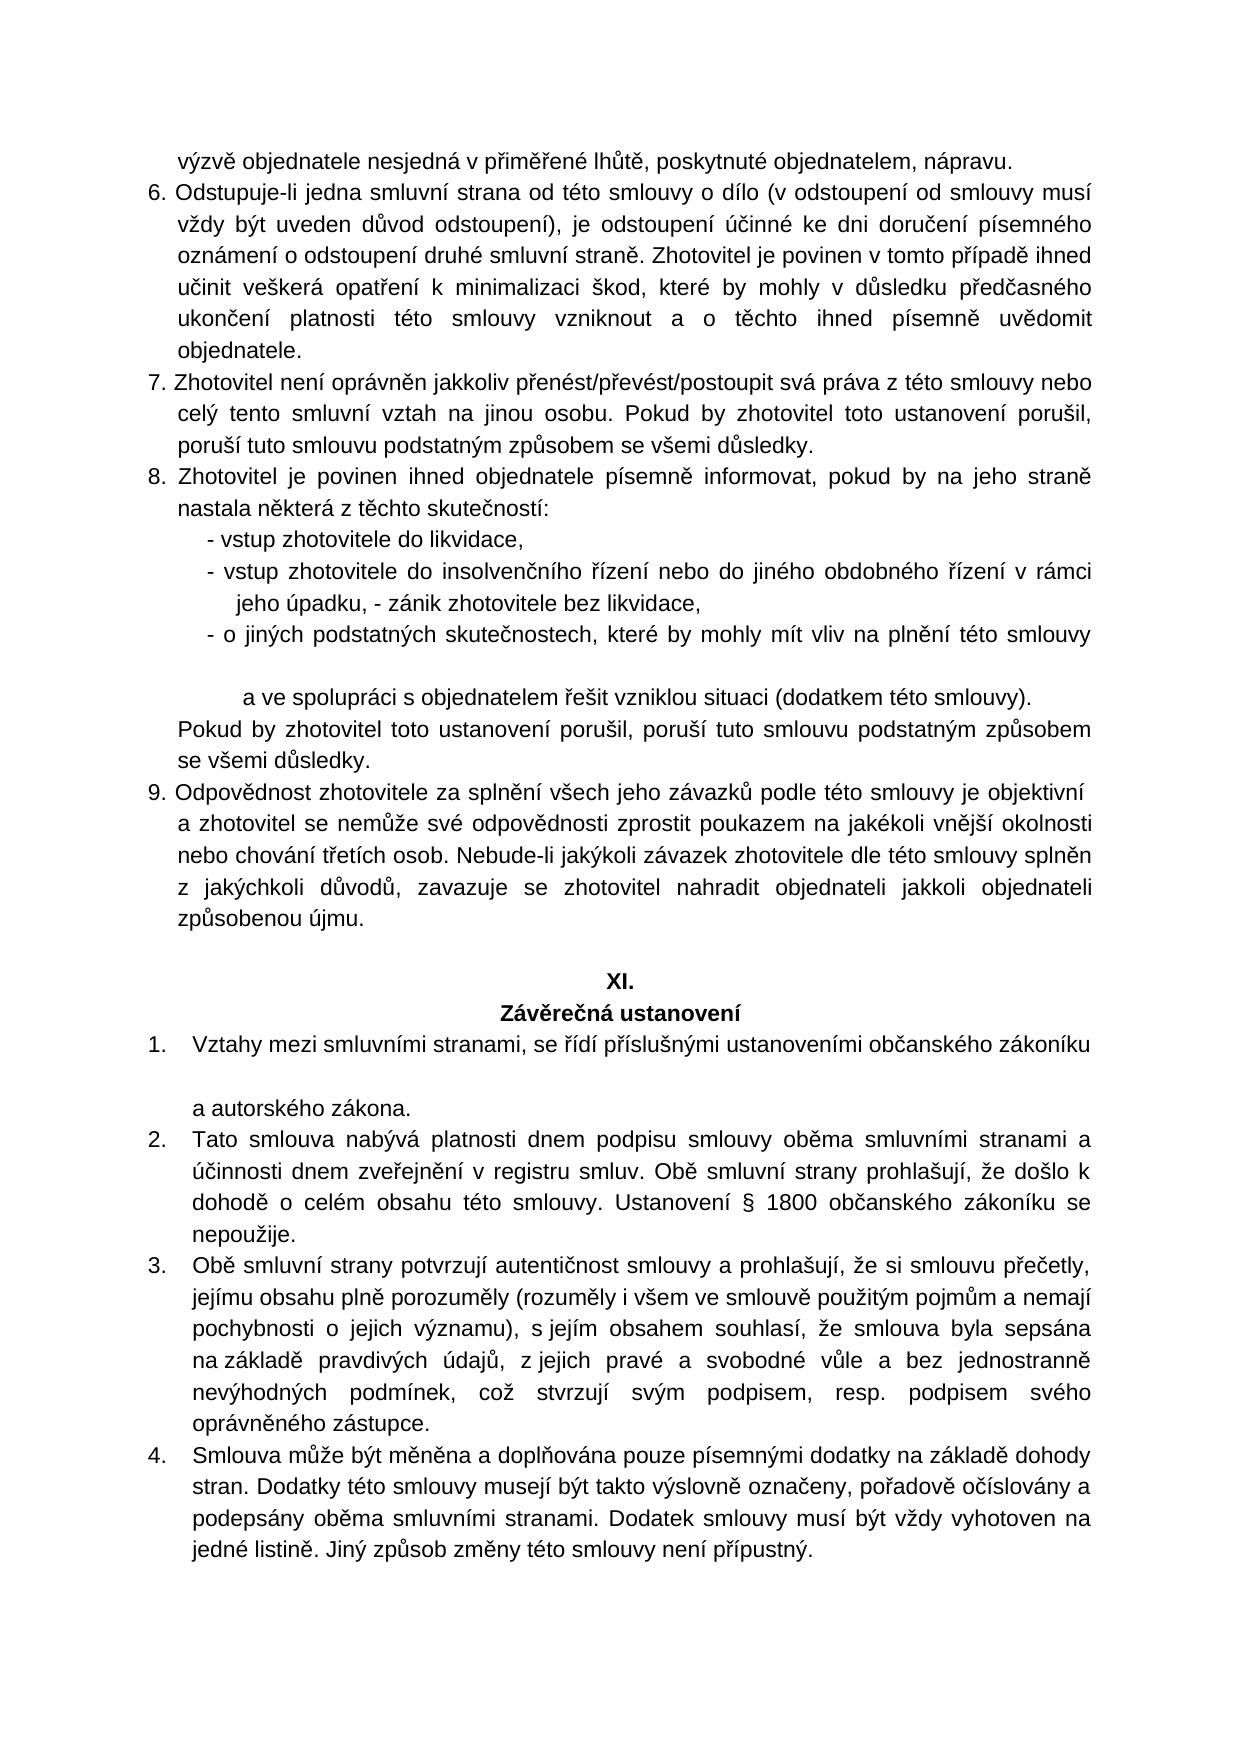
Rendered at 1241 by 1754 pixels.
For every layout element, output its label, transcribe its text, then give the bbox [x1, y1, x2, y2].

list Tato smlouva nabývá platnosti dnem podpisu smlouvy oběma smluvními stranami a účinnosti dnem zveřejnění v registru smluv. Obě smluvní strany prohlašují, že došlo k dohodě o celém obsahu této smlouvy. Ustanovení § 1800 občanského zákoníku se nepoužije. [148, 1126, 1091, 1247]
text 6. Odstupuje-li jedna smluvní strana od této smlouvy o dílo (v odstoupení od smlouvy musí vždy být uveden důvod odstoupení), je odstoupení účinné ke dni doručení písemného oznámení o odstoupení druhé smluvní straně. Zhotovitel je povinen v tomto případě ihned učinit veškerá opatření k minimalizaci škod, které by mohly v důsledku předčasného ukončení platnosti této smlouvy vzniknout a o těchto ihned písemně uvědomit objednatele. [148, 179, 1093, 363]
text - vstup zhotovitele do insolvenčního řízení nebo do jiného obdobného řízení v rámci jeho úpadku, - zánik zhotovitele bez likvidace, [207, 558, 1093, 616]
list Obě smluvní strany potvrzují autentičnost smlouvy a prohlašují, že si smlouvu přečetly, jejímu obsahu plně porozuměly (rozuměly i všem ve smlouvě použitým pojmům a nemají pochybnosti o jejich významu), s jejím obsahem souhlasí, že smlouva byla sepsána na základě pravdivých údajů, z jejich pravé a svobodné vůle a bez jednostranně nevýhodných podmínek, což stvrzují svým podpisem, resp. podpisem svého oprávněného zástupce. [148, 1252, 1091, 1436]
text XI. [148, 968, 1093, 994]
text Závěrečná ustanovení [148, 1000, 1093, 1026]
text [148, 148, 1093, 174]
text - vstup zhotovitele do likvidace, [207, 526, 1093, 553]
text 9. Odpovědnost zhotovitele za splnění všech jeho závazků podle této smlouvy je objektivní a zhotovitel se nemůže své odpovědnosti zprostit poukazem na jakékoli vnější okolnosti nebo chování třetích osob. Nebude-li jakýkoli závazek zhotovitele dle této smlouvy splněn z jakýchkoli důvodů, zavazuje se zhotovitel nahradit objednateli jakkoli objednateli způsobenou újmu. [148, 779, 1093, 931]
list Vztahy mezi smluvními stranami, se řídí příslušnými ustanoveními občanského zákoníku a autorského zákona. [148, 1031, 1091, 1121]
text - o jiných podstatných skutečnostech, které by mohly mít vliv na plnění této smlouvy a ve spolupráci s objednatelem řešit vzniklou situaci (dodatkem této smlouvy). [207, 621, 1093, 711]
text 8. Zhotovitel je povinen ihned objednatele písemně informovat, pokud by na jeho straně nastala některá z těchto skutečností: [148, 463, 1093, 521]
list Smlouva může být měněna a doplňována pouze písemnými dodatky na základě dohody stran. Dodatky této smlouvy musejí být takto výslovně označeny, pořadově očíslovány a podepsány oběma smluvními stranami. Dodatek smlouvy musí být vždy vyhotoven na jedné listině. Jiný způsob změny této smlouvy není přípustný. [148, 1442, 1091, 1563]
text Pokud by zhotovitel toto ustanovení porušil, poruší tuto smlouvu podstatným způsobem se všemi důsledky. [177, 716, 1093, 774]
text 7. Zhotovitel není oprávněn jakkoliv přenést/převést/postoupit svá práva z této smlouvy nebo celý tento smluvní vztah na jinou osobu. Pokud by zhotovitel toto ustanovení porušil, poruší tuto smlouvu podstatným způsobem se všemi důsledky. [148, 368, 1093, 458]
